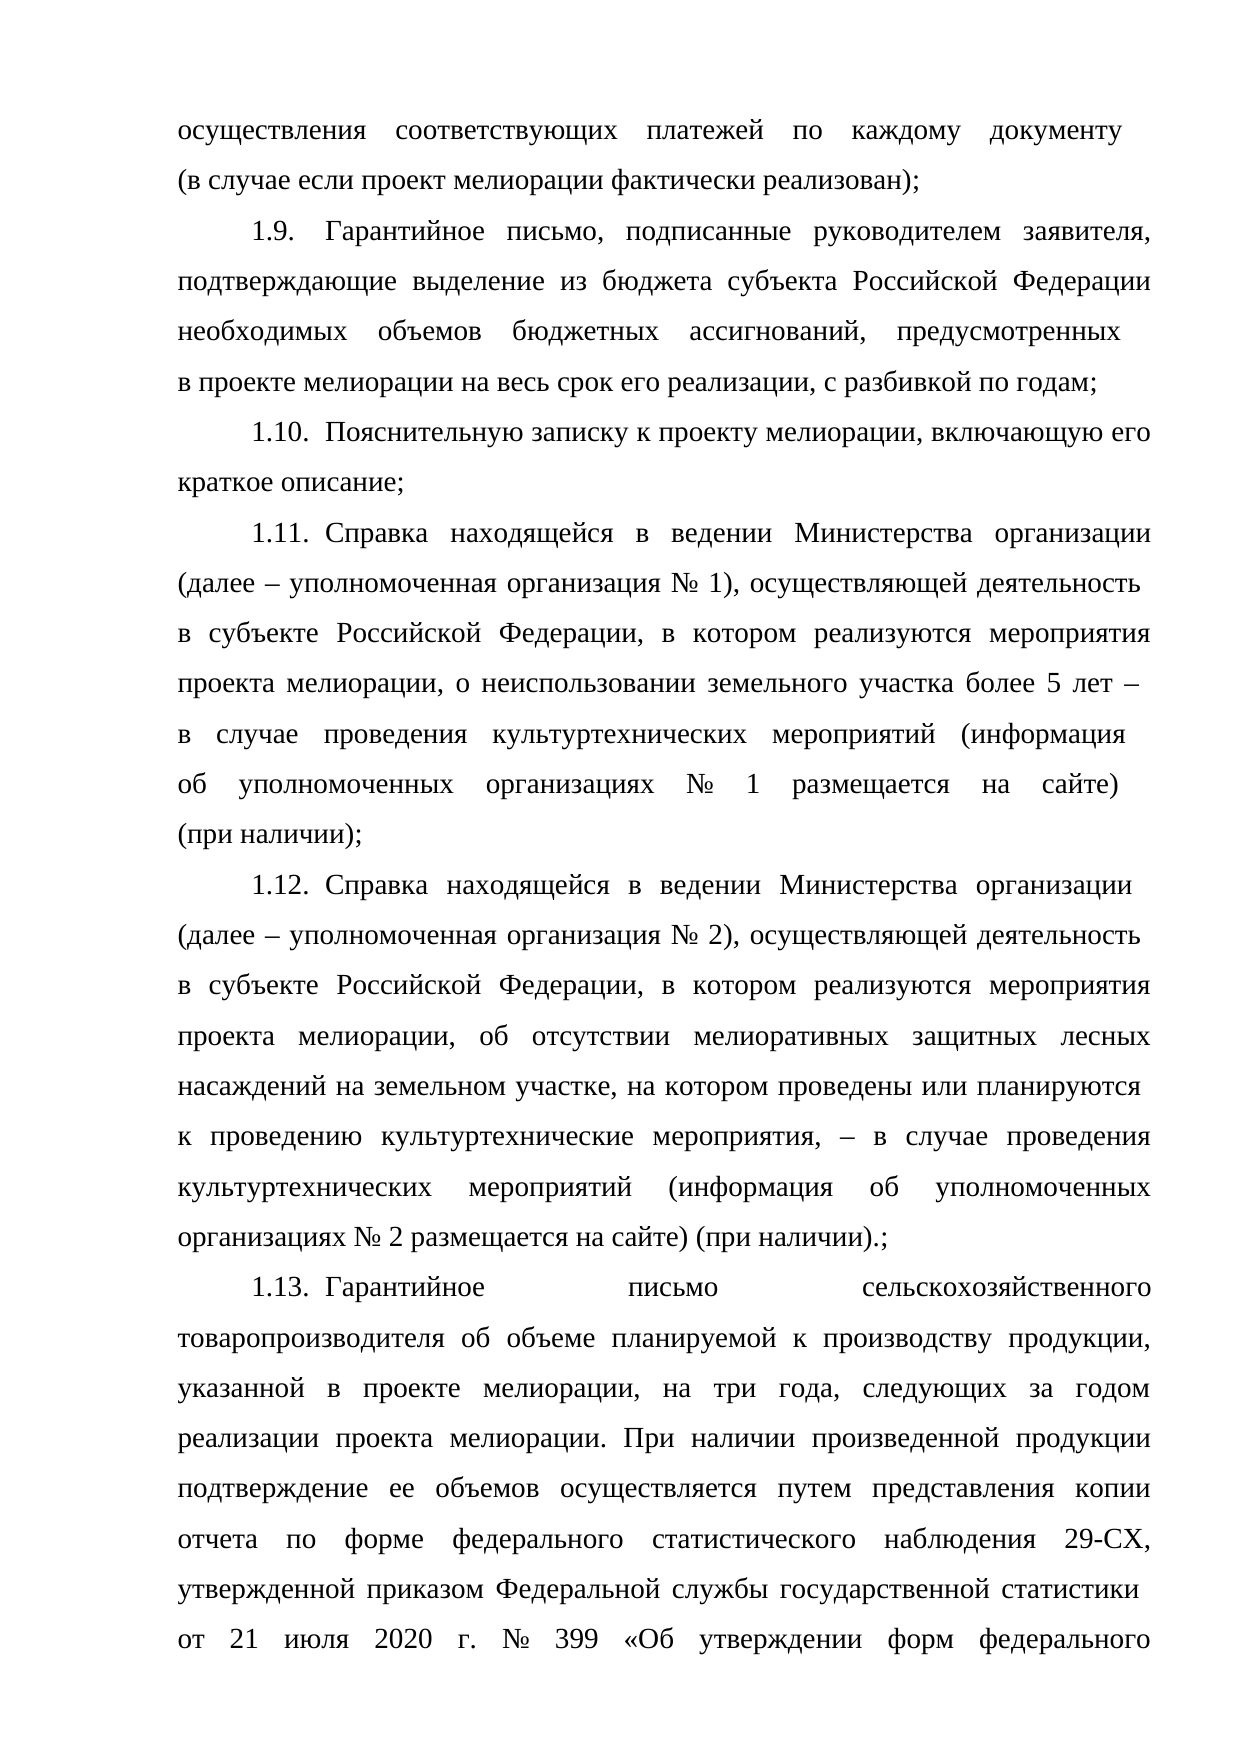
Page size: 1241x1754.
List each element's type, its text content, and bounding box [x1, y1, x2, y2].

text 1.10. Пояснительную записку к проекту мелиорации, включающую его краткое описание; [177, 414, 1152, 498]
text 1.12. Справка находящейся в ведении Министерства организации (далее – уполномоченная организация № 2), осуществляющей деятельность в субъекте Российской Федерации, в котором реализуются мероприятия проекта мелиорации, об отсутствии мелиоративных защитных лесных насаждений на земельном участке, на котором проведены или планируются к проведению культуртехнические мероприятия, – в случае проведения культуртехнических мероприятий (информация об уполномоченных организациях № 2 размещается на сайте) (при наличии).; [177, 867, 1152, 1253]
text 1.9. Гарантийное письмо, подписанные руководителем заявителя, подтверждающие выделение из бюджета субъекта Российской Федерации необходимых объемов бюджетных ассигнований, предусмотренных в проекте мелиорации на весь срок его реализации, с разбивкой по годам; [177, 213, 1152, 397]
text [177, 1269, 1152, 1655]
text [177, 112, 1152, 196]
text 1.11. Справка находящейся в ведении Министерства организации (далее – уполномоченная организация № 1), осуществляющей деятельность в субъекте Российской Федерации, в котором реализуются мероприятия проекта мелиорации, о неиспользовании земельного участка более 5 лет – в случае проведения культуртехнических мероприятий (информация об уполномоченных организациях № 1 размещается на сайте) (при наличии); [177, 515, 1152, 850]
